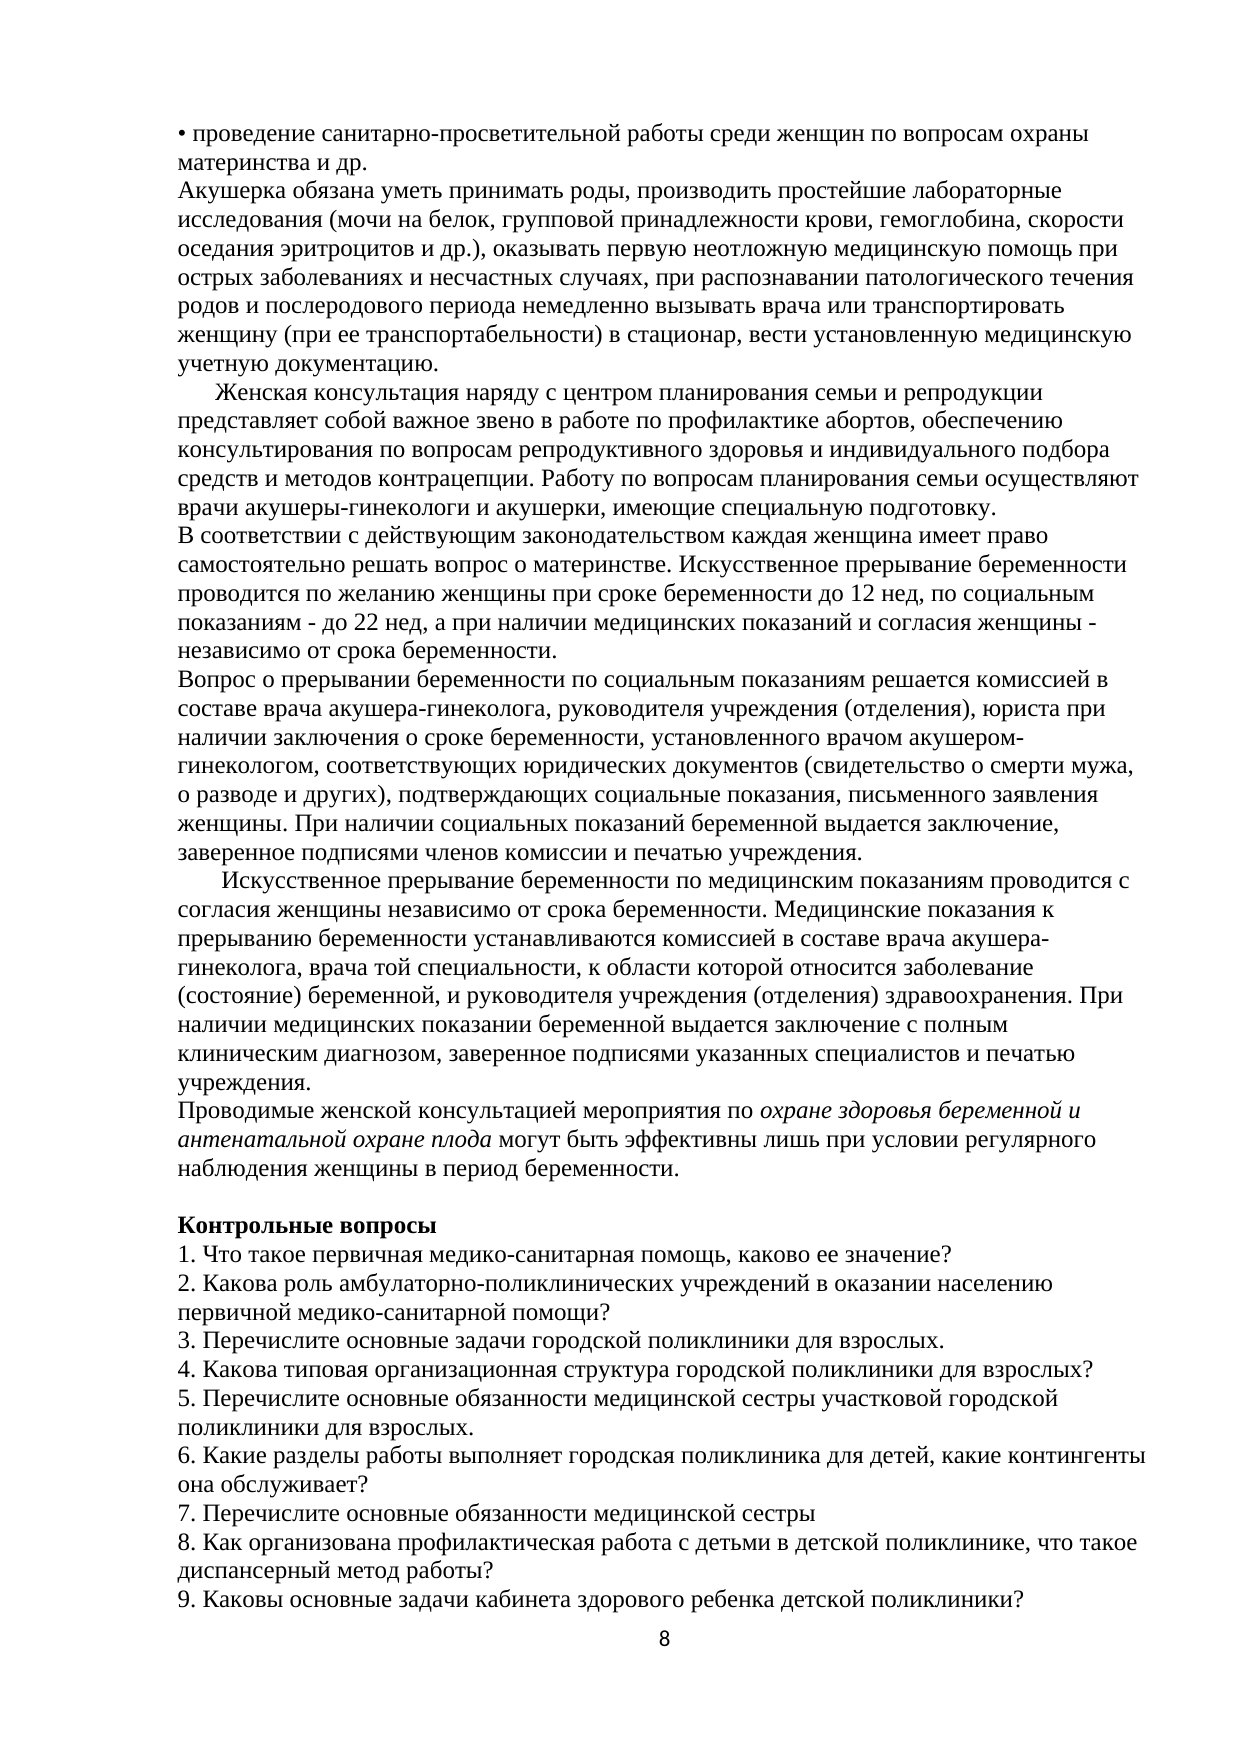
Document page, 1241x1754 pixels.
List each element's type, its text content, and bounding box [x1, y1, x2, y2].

text Вопрос о прерывании беременности по социальным показаниям решается комиссией в составе врача акушера-гинеколога, руководителя учреждения (отделения), юриста при наличии заключения о сроке беременности, установленного врачом акушером-гинекологом, соответствующих юридических документов (свидетельство о смерти мужа, о разводе и других), подтверждающих социальные показания, письменного заявления женщины. При наличии социальных показаний беременной выдается заключение, заверенное подписями членов комиссии и печатью учреждения. [177, 664, 1152, 866]
text Женская консультация наряду с центром планирования семьи и репродукции представляет собой важное звено в работе по профилактике абортов, обеспечению консультирования по вопросам репродуктивного здоровья и индивидуального подбора средств и методов контрацепции. Работу по вопросам планирования семьи осуществляют врачи акушеры-гинекологи и акушерки, имеющие специальную подготовку. [177, 377, 1152, 521]
text 8. Как организована профилактическая работа с детьми в детской поликлинике, что такое диспансерный метод работы? [177, 1527, 1152, 1584]
text 4. Какова типовая организационная структура городской поликлиники для взрослых? [177, 1354, 1152, 1383]
text В соответствии с действующим законодательством каждая женщина имеет право самостоятельно решать вопрос о материнстве. Искусственное прерывание беременности проводится по желанию женщины при сроке беременности до 12 нед, по социальным показаниям - до 22 нед, а при наличии медицинских показаний и согласия женщины - независимо от срока беременности. [177, 521, 1152, 664]
text 5. Перечислите основные обязанности медицинской сестры участковой городской поликлиники для взрослых. [177, 1383, 1152, 1441]
text • проведение санитарно-просветительной работы среди женщин по вопросам охраны материнства и др. [177, 118, 1152, 176]
text 3. Перечислите основные задачи городской поликлиники для взрослых. [177, 1326, 1152, 1354]
text 2. Какова роль амбулаторно-поликлинических учреждений в оказании населению первичной медико-санитарной помощи? [177, 1268, 1152, 1326]
text Акушерка обязана уметь принимать роды, производить простейшие лабораторные исследования (мочи на белок, групповой принадлежности крови, гемоглобина, скорости оседания эритроцитов и др.), оказывать первую неотложную медицинскую помощь при острых заболеваниях и несчастных случаях, при распознавании патологического течения родов и послеродового периода немедленно вызывать врача или транспортировать женщину (при ее транспортабельности) в стационар, вести установленную медицинскую учетную документацию. [177, 176, 1152, 377]
text 7. Перечислите основные обязанности медицинской сестры [177, 1498, 1152, 1527]
text Контрольные вопросы [177, 1211, 1152, 1239]
text 6. Какие разделы работы выполняет городская поликлиника для детей, какие контингенты она обслуживает? [177, 1441, 1152, 1498]
text Искусственное прерывание беременности по медицинским показаниям проводится с согласия женщины независимо от срока беременности. Медицинские показания к прерыванию беременности устанавливаются комиссией в составе врача акушера-гинеколога, врача той специальности, к области которой относится заболевание (состояние) беременной, и руководителя учреждения (отделения) здравоохранения. При наличии медицинских показании беременной выдается заключение с полным клиническим диагнозом, заверенное подписями указанных специалистов и печатью учреждения. [177, 866, 1152, 1096]
text 9. Каковы основные задачи кабинета здорового ребенка детской поликлиники? [177, 1584, 1152, 1613]
text 1. Что такое первичная медико-санитарная помощь, каково ее значение? [177, 1239, 1152, 1268]
text Проводимые женской консультацией мероприятия по охране здоровья беременной и антенатальной охране плода могут быть эффективны лишь при условии регулярного наблюдения женщины в период беременности. [177, 1096, 1152, 1182]
